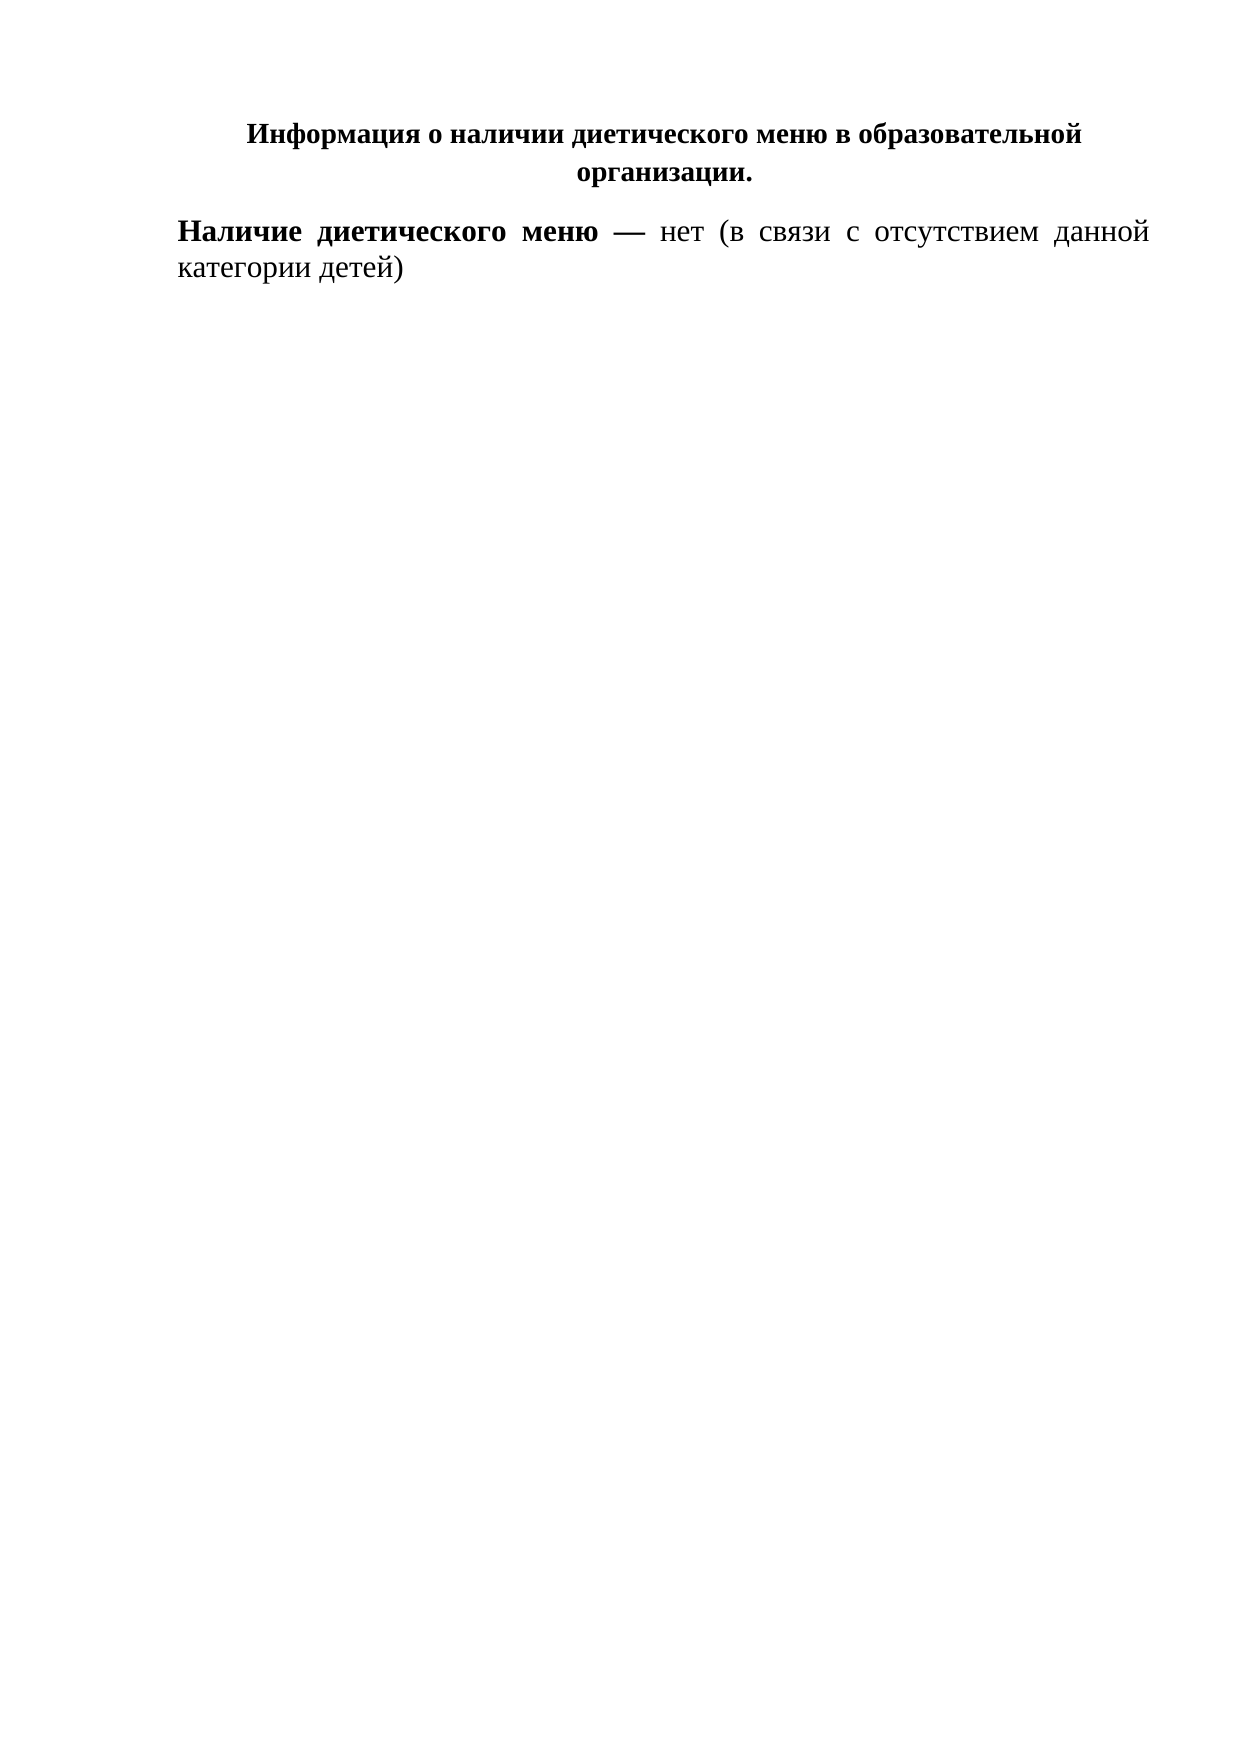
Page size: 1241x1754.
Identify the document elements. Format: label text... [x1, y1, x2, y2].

text Наличие диетического меню — нет (в связи с отсутствием данной категории детей) [177, 212, 1163, 284]
text Информация о наличии диетического меню в образовательной организации. [205, 116, 1124, 188]
